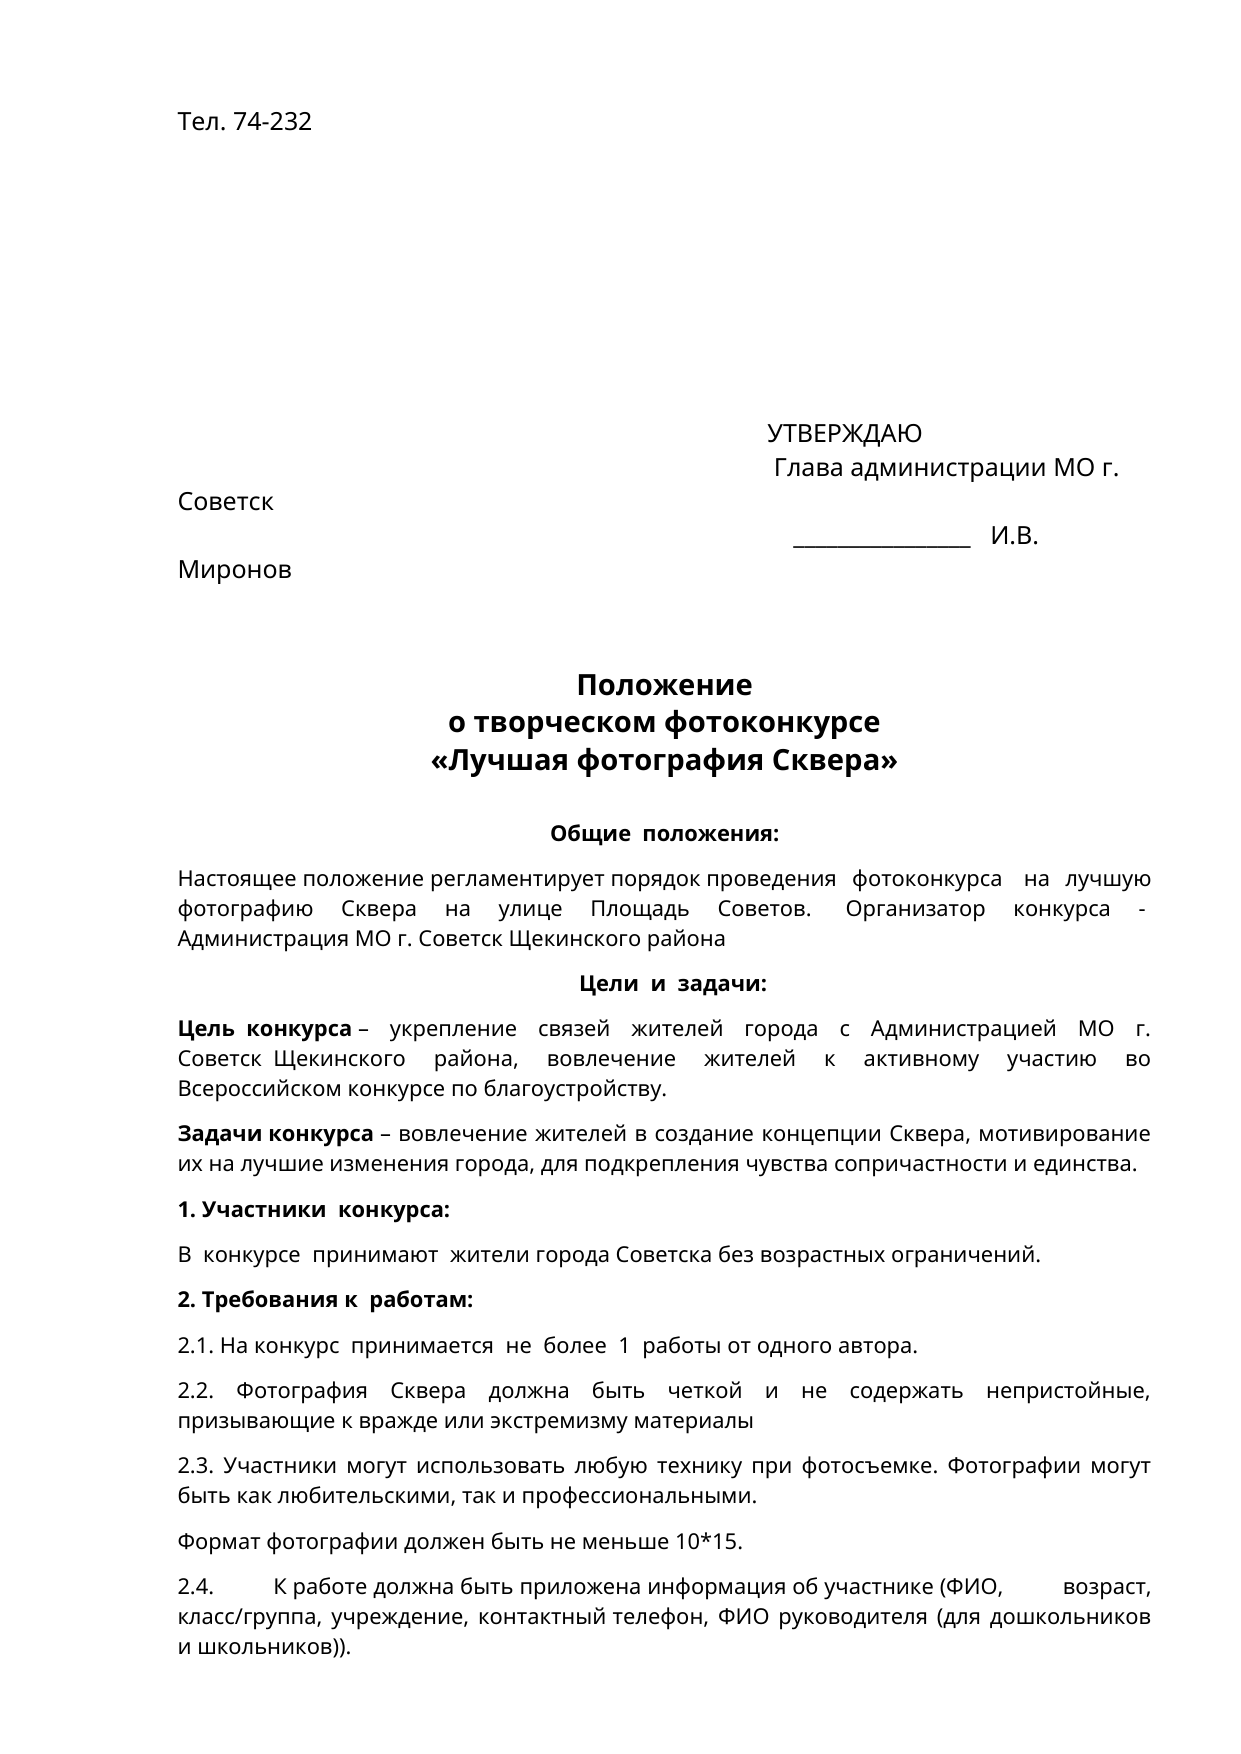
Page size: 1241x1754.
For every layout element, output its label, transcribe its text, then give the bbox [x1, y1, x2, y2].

text Задачи конкурса – вовлечение жителей в создание концепции Сквера, мотивирование их на лучшие изменения города, для подкрепления чувства сопричастности и единства. [177, 1118, 1152, 1178]
text Настоящее положение регламентирует порядок проведения фотоконкурса на лучшую фотографию Сквера на улице Площадь Советов. Организатор конкурса - Администрация МО г. Советск Щекинского района [177, 863, 1152, 952]
text Положение [177, 665, 1152, 703]
text «Лучшая фотография Сквера» [177, 740, 1152, 778]
text 2. Требования к работам: [177, 1284, 1152, 1314]
text о творческом фотоконкурсе [177, 703, 1152, 740]
text 2.4. К работе должна быть приложена информация об участнике (ФИО, возраст, класс/группа, учреждение, контактный телефон, ФИО руководителя (для дошкольников и школьников)). [177, 1571, 1152, 1660]
text В конкурсе принимают жители города Советска без возрастных ограничений. [177, 1239, 1152, 1269]
text УТВЕРЖДАЮ [177, 416, 1152, 450]
text 2.2. Фотография Сквера должна быть четкой и не содержать непристойные, призывающие к вражде или экстремизму материалы [177, 1375, 1152, 1435]
text 2.1. На конкурс принимается не более 1 работы от одного автора. [177, 1330, 1152, 1359]
text Цели и задачи: [177, 968, 1152, 998]
text Общие положения: [177, 817, 1152, 847]
text 1. Участники конкурса: [177, 1193, 1152, 1223]
text 2.3. Участники могут использовать любую технику при фотосъемке. Фотографии могут быть как любительскими, так и профессиональными. [177, 1450, 1152, 1510]
text Цель конкурса – укрепление связей жителей города с Администрацией МО г. Советск Щекинского района, вовлечение жителей к активному участию во Всероссийском конкурсе по благоустройству. [177, 1013, 1152, 1103]
text Формат фотографии должен быть не меньше 10*15. [177, 1526, 1152, 1555]
text Глава администрации МО г. Советск [177, 450, 1152, 518]
text Тел. 74-232 [177, 103, 1152, 137]
text ________________ И.В. Миронов [177, 518, 1152, 586]
